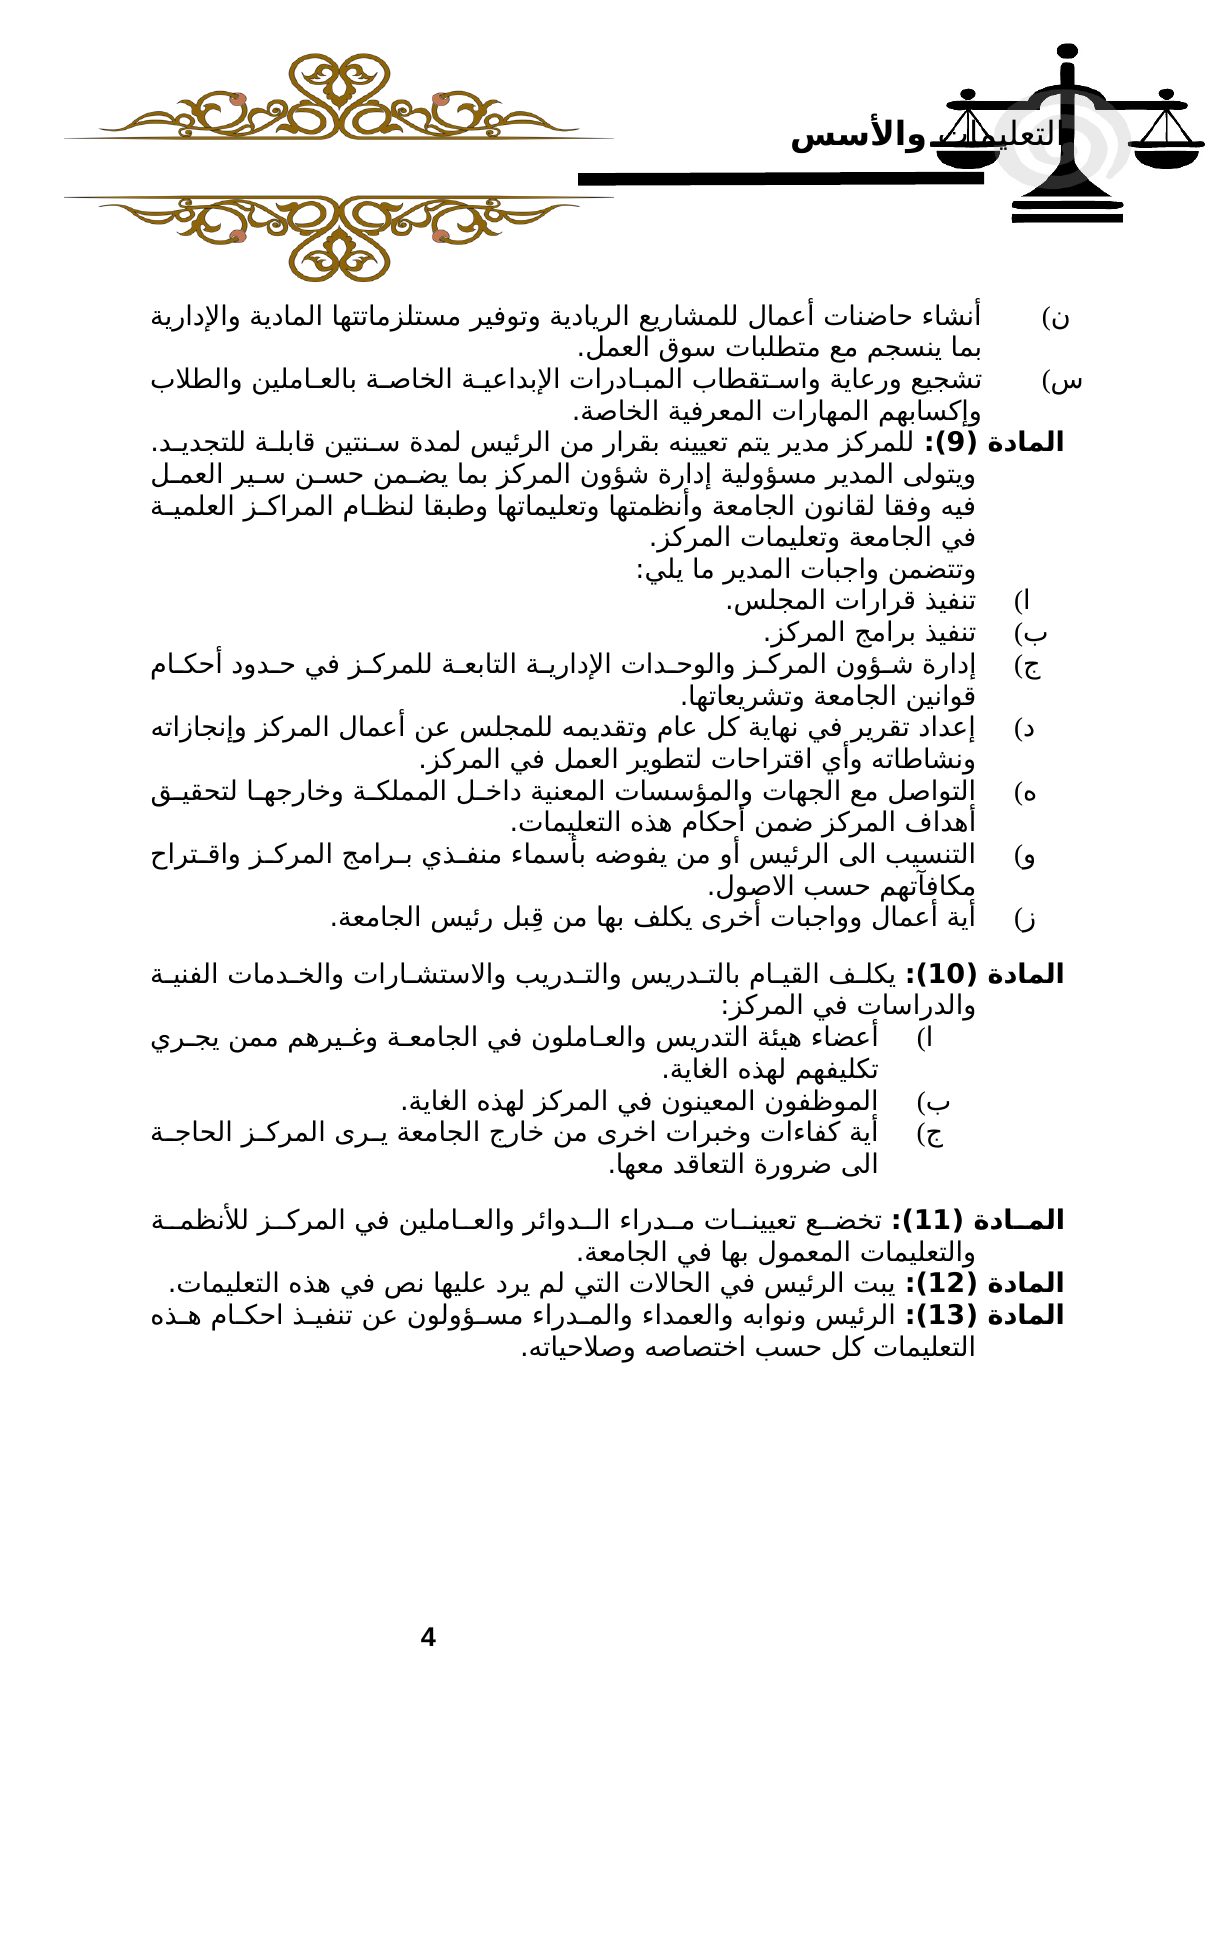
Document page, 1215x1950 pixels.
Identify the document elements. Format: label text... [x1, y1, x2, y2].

list أعضاء هيئة التدريس والعاملون في الجامعة وغيرهم ممن يجري تكليفهم لهذه الغاية. [150, 1021, 917, 1084]
picture [928, 41, 1207, 225]
text المادة (10): يكلف القيام بالتدريس والتدريب والاستشارات والخدمات الفنية والدراسات في المركز: [150, 958, 1065, 1021]
list أية أعمال وواجبات أخرى يكلف بها من قِبل رئيس الجامعة. [150, 901, 1014, 933]
picture [62, 52, 614, 283]
text وتتضمن واجبات المدير ما يلي: [150, 553, 976, 584]
list تنفيذ برامج المركز. [150, 616, 1014, 648]
list أية كفاءات وخبرات اخرى من خارج الجامعة يرى المركز الحاجة الى ضرورة التعاقد معها. [150, 1116, 917, 1180]
list الموظفون المعينون في المركز لهذه الغاية. [150, 1084, 917, 1116]
list إعداد تقرير في نهاية كل عام وتقديمه للمجلس عن أعمال المركز وإنجازاته ونشاطاته وأي اقتراحات لتطوير العمل في المركز. [150, 711, 1014, 775]
text المادة (9): للمركز مدير يتم تعيينه بقرار من الرئيس لمدة سنتين قابلة للتجديد. ويتولى المدير مسؤولية إدارة شؤون المركز بما يضمن حسن سير العمل فيه وفقا لقانون الجامعة وأنظمتها وتعليماتها وطبقا لنظام المراكز العلمية في الجامعة وتعليمات المركز. [150, 427, 1065, 553]
text المادة (13): الرئيس ونوابه والعمداء والمدراء مسؤولون عن تنفيذ احكام هذه التعليمات كل حسب اختصاصه وصلاحياته. [150, 1299, 1065, 1362]
list أنشاء حاضنات أعمال للمشاريع الريادية وتوفير مستلزماتتها المادية والإدارية بما ينسجم مع متطلبات سوق العمل. [150, 300, 1041, 363]
list تنفيذ قرارات المجلس. [150, 584, 1014, 616]
list تشجيع ورعاية واستقطاب المبادرات الإبداعية الخاصة بالعاملين والطلاب وإكسابهم المهارات المعرفية‏ الخاصة. [150, 363, 1041, 427]
list التنسيب الى الرئيس أو من يفوضه بأسماء منفذي برامج المركز واقتراح مكافآتهم حسب الاصول. [150, 838, 1014, 901]
list إدارة شؤون المركز والوحدات الإدارية التابعة للمركز في حدود أحكام قوانين الجامعة وتشريعاتها. [150, 648, 1014, 711]
text المادة (11): تخضع تعيينات مدراء الدوائر والعاملين في المركز للأنظمة والتعليمات المعمول بها في الجامعة. [150, 1205, 1065, 1268]
text المادة (12): يبت الرئيس في الحالات التي لم يرد عليها نص في هذه التعليمات. [150, 1268, 1065, 1299]
list التواصل مع الجهات والمؤسسات المعنية داخل المملكة وخارجها لتحقيق أهداف المركز ضمن أحكام هذه التعليمات. [150, 775, 1014, 838]
